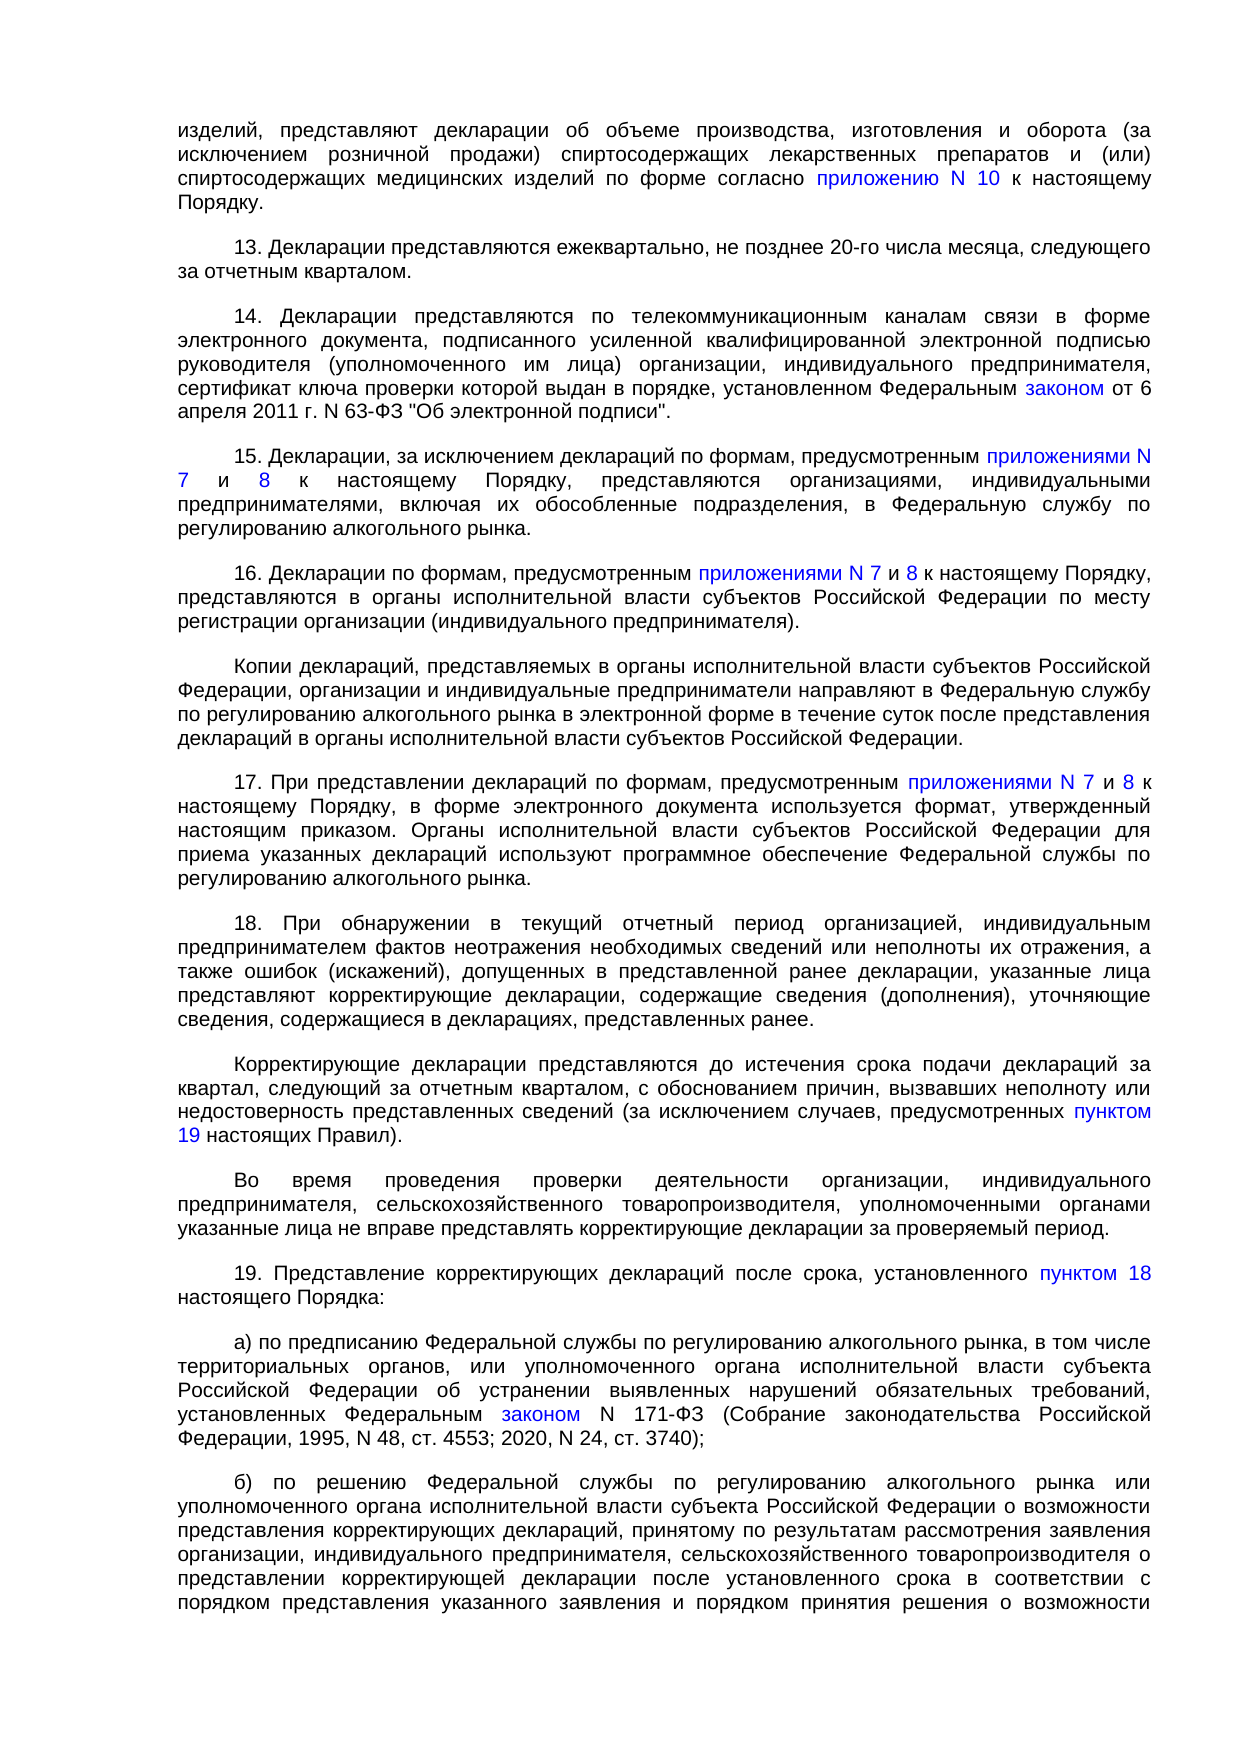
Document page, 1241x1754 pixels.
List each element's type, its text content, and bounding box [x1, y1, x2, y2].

text а) по предписанию Федеральной службы по регулированию алкогольного рынка, в том числе территориальных органов, или уполномоченного органа исполнительной власти субъекта Российской Федерации об устранении выявленных нарушений обязательных требований, установленных Федеральным законом N 171-ФЗ (Собрание законодательства Российской Федерации, 1995, N 48, ст. 4553; 2020, N 24, ст. 3740); [177, 1329, 1152, 1449]
text 18. При обнаружении в текущий отчетный период организацией, индивидуальным предпринимателем фактов неотражения необходимых сведений или неполноты их отражения, а также ошибок (искажений), допущенных в представленной ранее декларации, указанные лица представляют корректирующие декларации, содержащие сведения (дополнения), уточняющие сведения, содержащиеся в декларациях, представленных ранее. [177, 911, 1152, 1031]
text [177, 118, 1152, 214]
text 13. Декларации представляются ежеквартально, не позднее 20-го числа месяца, следующего за отчетным кварталом. [177, 235, 1152, 283]
text 16. Декларации по формам, предусмотренным приложениями N 7 и 8 к настоящему Порядку, представляются в органы исполнительной власти субъектов Российской Федерации по месту регистрации организации (индивидуального предпринимателя). [177, 561, 1152, 633]
text 17. При представлении деклараций по формам, предусмотренным приложениями N 7 и 8 к настоящему Порядку, в форме электронного документа используется формат, утвержденный настоящим приказом. Органы исполнительной власти субъектов Российской Федерации для приема указанных деклараций используют программное обеспечение Федеральной службы по регулированию алкогольного рынка. [177, 770, 1152, 890]
text Во время проведения проверки деятельности организации, индивидуального предпринимателя, сельскохозяйственного товаропроизводителя, уполномоченными органами указанные лица не вправе представлять корректирующие декларации за проверяемый период. [177, 1168, 1152, 1240]
text Корректирующие декларации представляются до истечения срока подачи деклараций за квартал, следующий за отчетным кварталом, с обоснованием причин, вызвавших неполноту или недостоверность представленных сведений (за исключением случаев, предусмотренных пунктом 19 настоящих Правил). [177, 1051, 1152, 1147]
text 15. Декларации, за исключением деклараций по формам, предусмотренным приложениями N 7 и 8 к настоящему Порядку, представляются организациями, индивидуальными предпринимателями, включая их обособленные подразделения, в Федеральную службу по регулированию алкогольного рынка. [177, 444, 1152, 540]
text Копии деклараций, представляемых в органы исполнительной власти субъектов Российской Федерации, организации и индивидуальные предприниматели направляют в Федеральную службу по регулированию алкогольного рынка в электронной форме в течение суток после представления деклараций в органы исполнительной власти субъектов Российской Федерации. [177, 653, 1152, 749]
text 19. Представление корректирующих деклараций после срока, установленного пунктом 18 настоящего Порядка: [177, 1261, 1152, 1309]
text 14. Декларации представляются по телекоммуникационным каналам связи в форме электронного документа, подписанного усиленной квалифицированной электронной подписью руководителя (уполномоченного им лица) организации, индивидуального предпринимателя, сертификат ключа проверки которой выдан в порядке, установленном Федеральным законом от 6 апреля 2011 г. N 63-ФЗ "Об электронной подписи". [177, 303, 1152, 423]
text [177, 1470, 1152, 1614]
